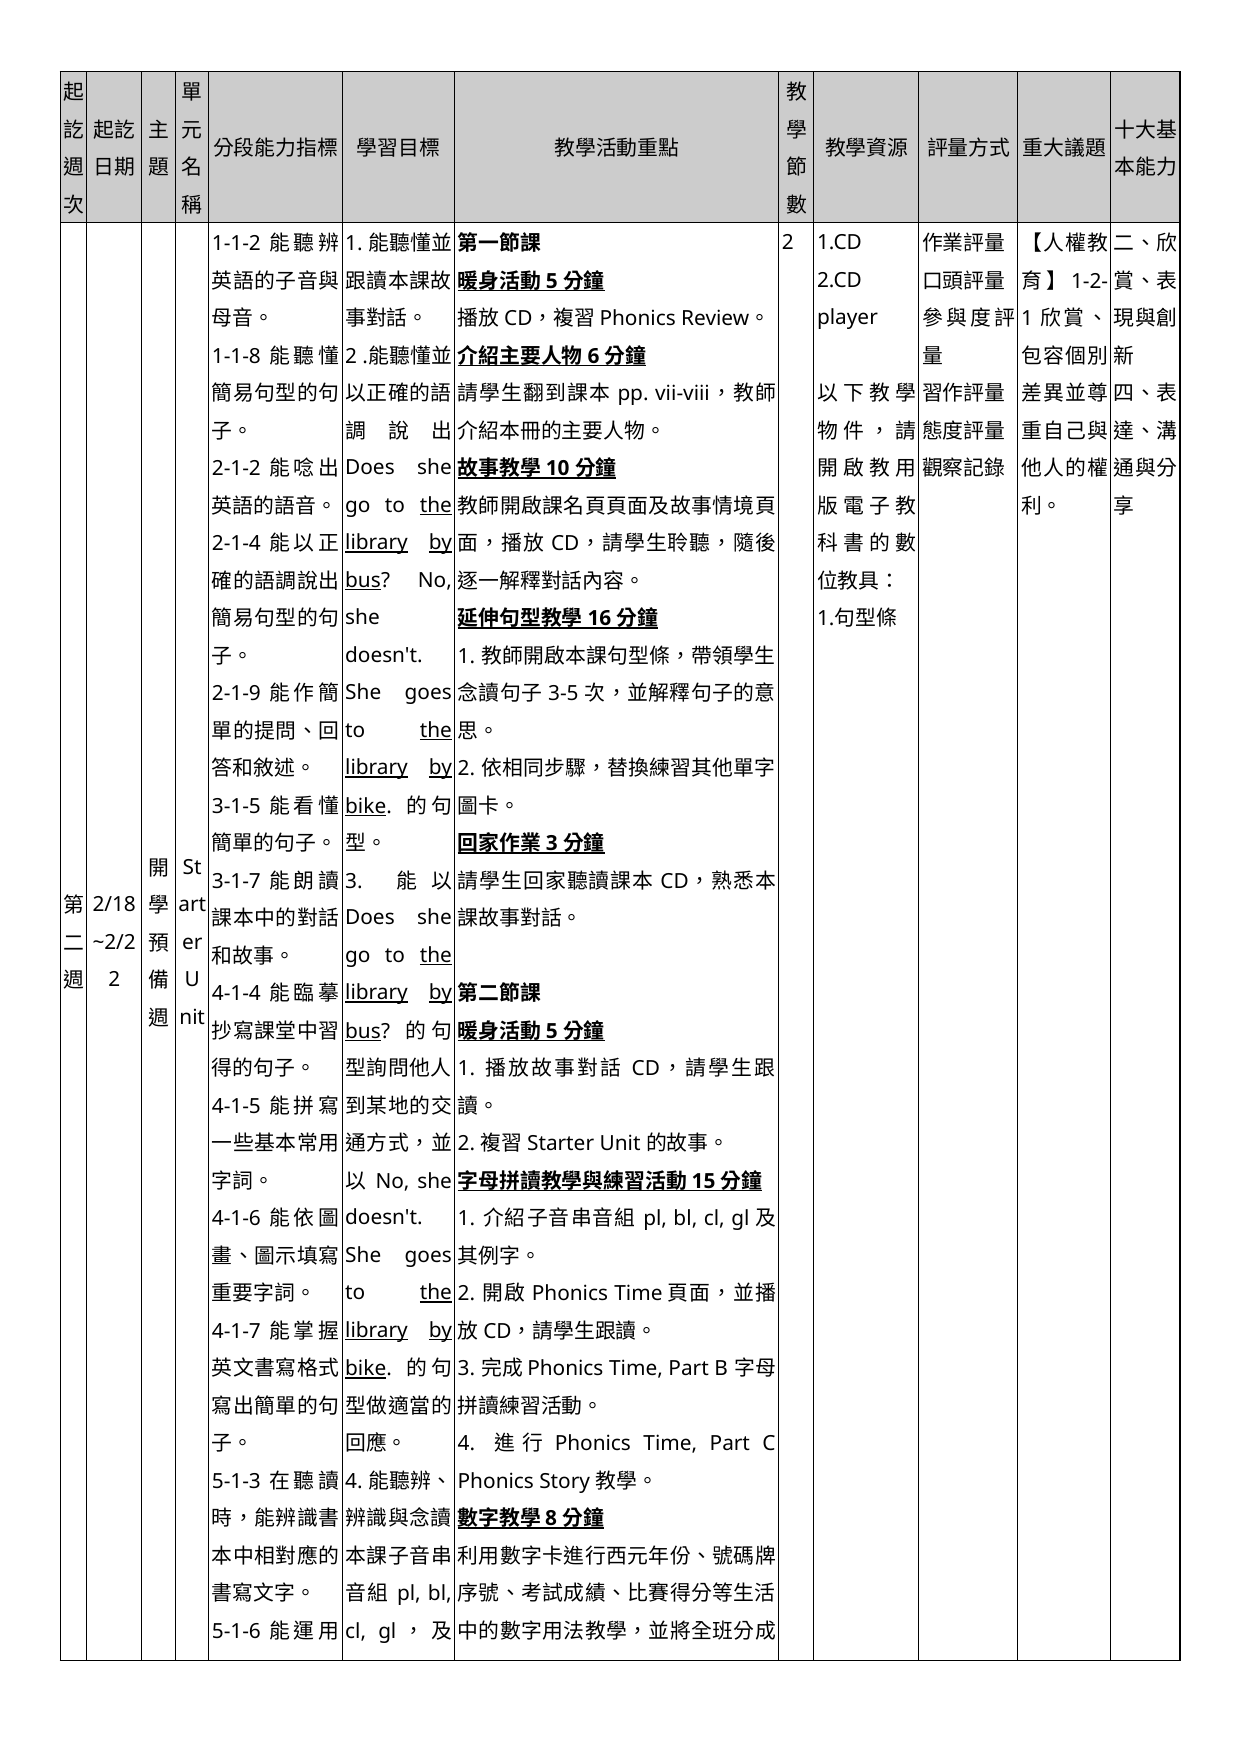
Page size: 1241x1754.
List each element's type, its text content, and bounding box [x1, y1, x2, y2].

table_header 評量方式 [919, 72, 1017, 222]
table_cell 開學預備週 [142, 223, 175, 1659]
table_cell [455, 223, 778, 1659]
table_header 學習目標 [343, 72, 454, 222]
table_cell 作業評量 口頭評量 參與度評量 習作評量 態度評量 觀察記錄 [919, 223, 1017, 1659]
table_header 單元名稱 [176, 72, 208, 222]
table_cell Starter Unit [176, 223, 208, 1659]
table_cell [209, 223, 342, 1659]
table_cell 第二週 [61, 223, 86, 1659]
table_cell 【人權教育】欣賞、包容個別差異並尊重自己與他人的權利。 [1018, 223, 1110, 1659]
table_header 十大基本能力 [1111, 72, 1179, 222]
table_header 重大議題 [1018, 72, 1110, 222]
table_header 教學節數 [779, 72, 813, 222]
table_header 教學活動重點 [455, 72, 778, 222]
table_header 教學資源 [814, 72, 918, 222]
table_cell 二、欣賞、表現與創新 四、表達、溝通與分享 [1111, 223, 1179, 1659]
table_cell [343, 223, 454, 1659]
table_cell 2 [779, 223, 813, 1659]
table_header 主題 [142, 72, 175, 222]
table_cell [814, 223, 918, 1659]
table_header 分段能力指標 [209, 72, 342, 222]
table_header 起訖日期 [87, 72, 141, 222]
table_header 起訖週次 [61, 72, 86, 222]
table_cell 2/18~2/22 [87, 223, 141, 1659]
